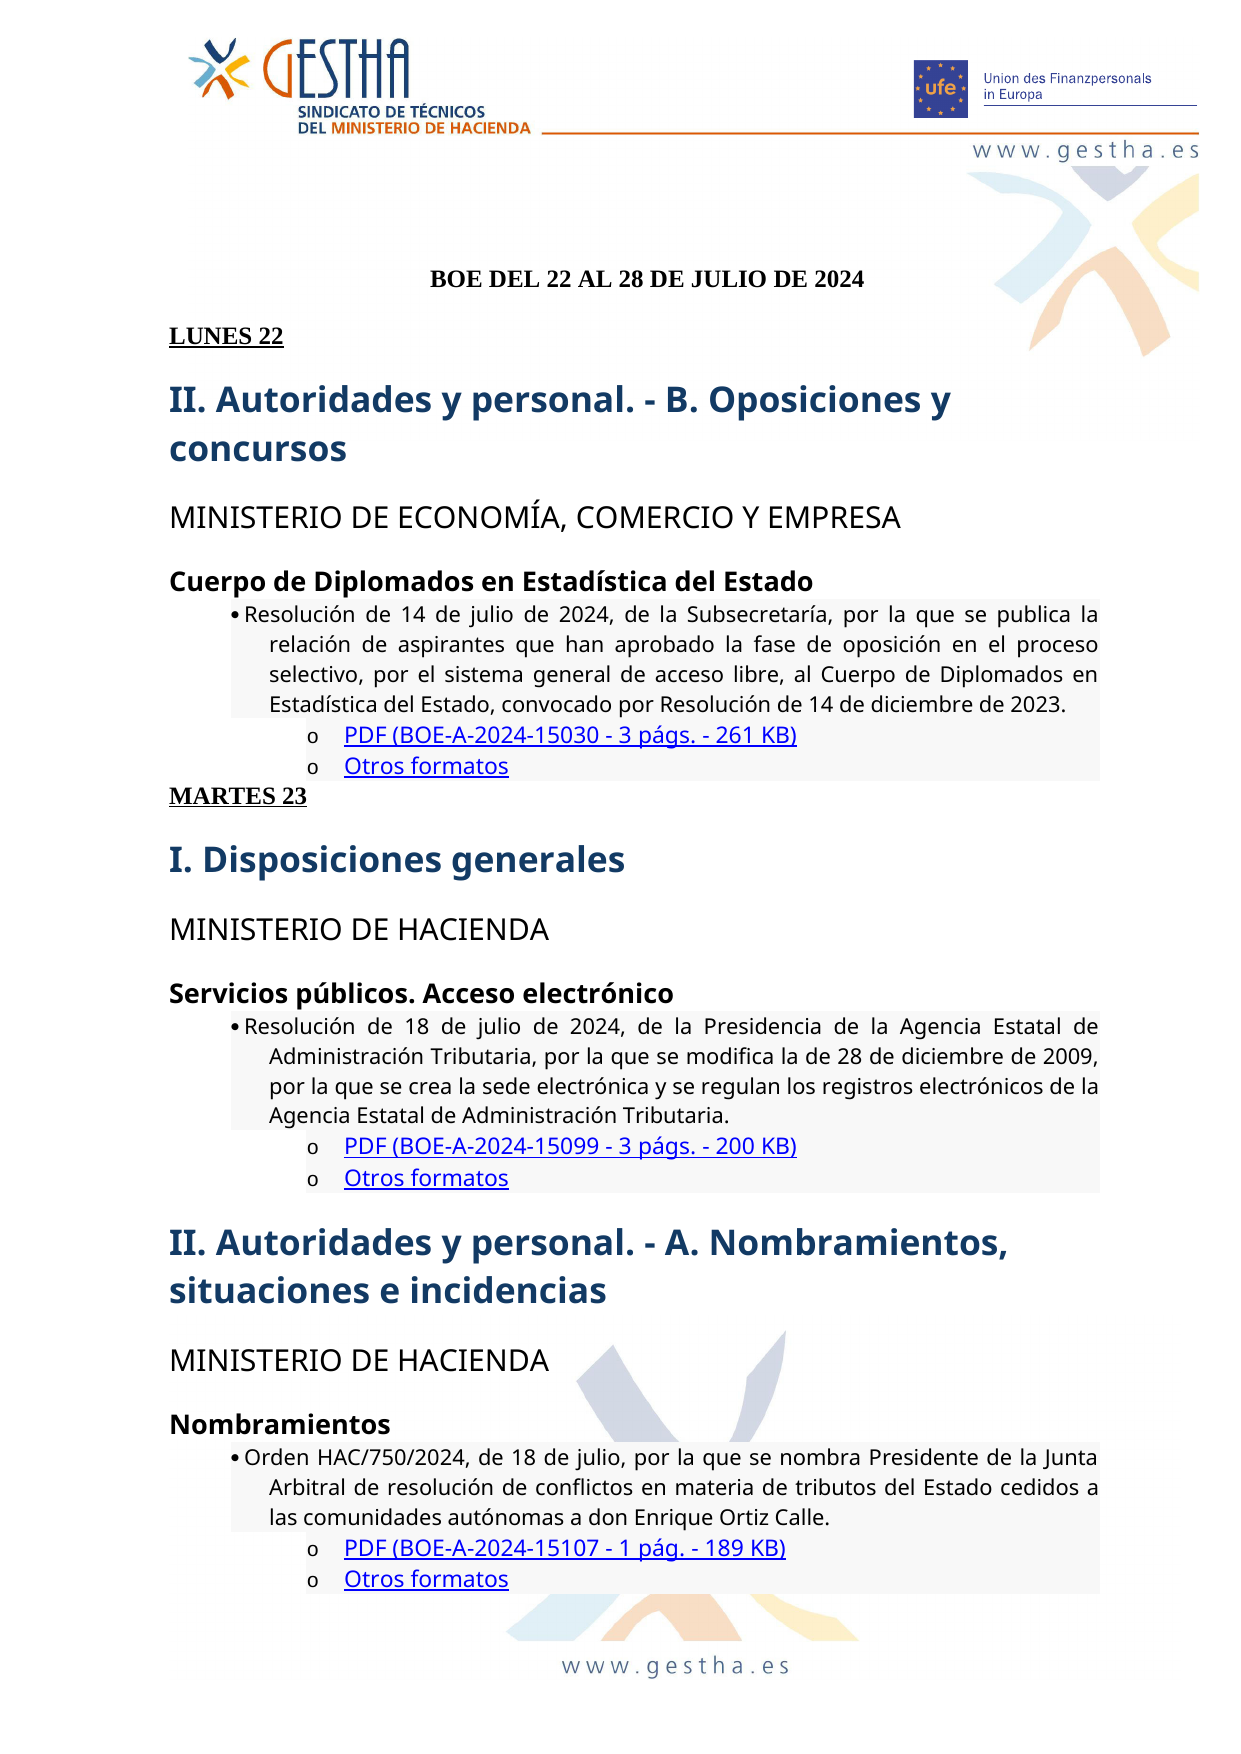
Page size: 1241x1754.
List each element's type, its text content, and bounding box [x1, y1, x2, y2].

list PDF (BOE-A-2024-15107 - 1 pág. - 189 KB) [306, 1532, 1100, 1563]
picture [187, 37, 1201, 441]
subtitle Servicios públicos. Acceso electrónico [169, 974, 1125, 1011]
list Otros formatos [306, 1161, 1100, 1193]
text BOE DEL 22 AL 28 DE JULIO DE 2024 [169, 264, 1125, 292]
list Otros formatos [306, 1563, 1100, 1594]
text MARTES 23 [169, 781, 1125, 810]
subtitle Nombramientos [169, 1405, 1125, 1442]
picture [168, 1315, 1182, 1680]
list Resolución de 18 de julio de 2024, de la Presidencia de la Agencia Estatal de Administración Tributaria, por la que se modifica la de 28 de diciembre de 2009, por la que se crea la sede electrónica y se regulan los registros electrónicos de la Agencia Estatal de Administración Tributaria. [231, 1011, 1100, 1130]
list Resolución de 14 de julio de 2024, de la Subsecretaría, por la que se publica la relación de aspirantes que han aprobado la fase de oposición en el proceso selectivo, por el sistema general de acceso libre, al Cuerpo de Diplomados en Estadística del Estado, convocado por Resolución de 14 de diciembre de 2023. [231, 599, 1100, 718]
subtitle II. Autoridades y personal. - B. Oposiciones y concursos [169, 375, 1125, 471]
list Otros formatos [306, 750, 1100, 781]
list PDF (BOE-A-2024-15099 - 3 págs. - 200 KB) [306, 1130, 1100, 1161]
text LUNES 22 [169, 321, 1125, 350]
list Orden HAC/750/2024, de 18 de julio, por la que se nombra Presidente de la Junta Arbitral de resolución de conflictos en materia de tributos del Estado cedidos a las comunidades autónomas a don Enrique Ortiz Calle. [231, 1442, 1100, 1532]
subtitle I. Disposiciones generales [169, 835, 1125, 883]
subtitle MINISTERIO DE HACIENDA [169, 908, 1125, 949]
list PDF (BOE-A-2024-15030 - 3 págs. - 261 KB) [306, 718, 1100, 750]
subtitle MINISTERIO DE HACIENDA [169, 1339, 1125, 1380]
subtitle Cuerpo de Diplomados en Estadística del Estado [169, 562, 1125, 599]
subtitle II. Autoridades y personal. - A. Nombramientos, situaciones e incidencias [169, 1218, 1125, 1314]
subtitle MINISTERIO DE ECONOMÍA, COMERCIO Y EMPRESA [169, 496, 1125, 537]
